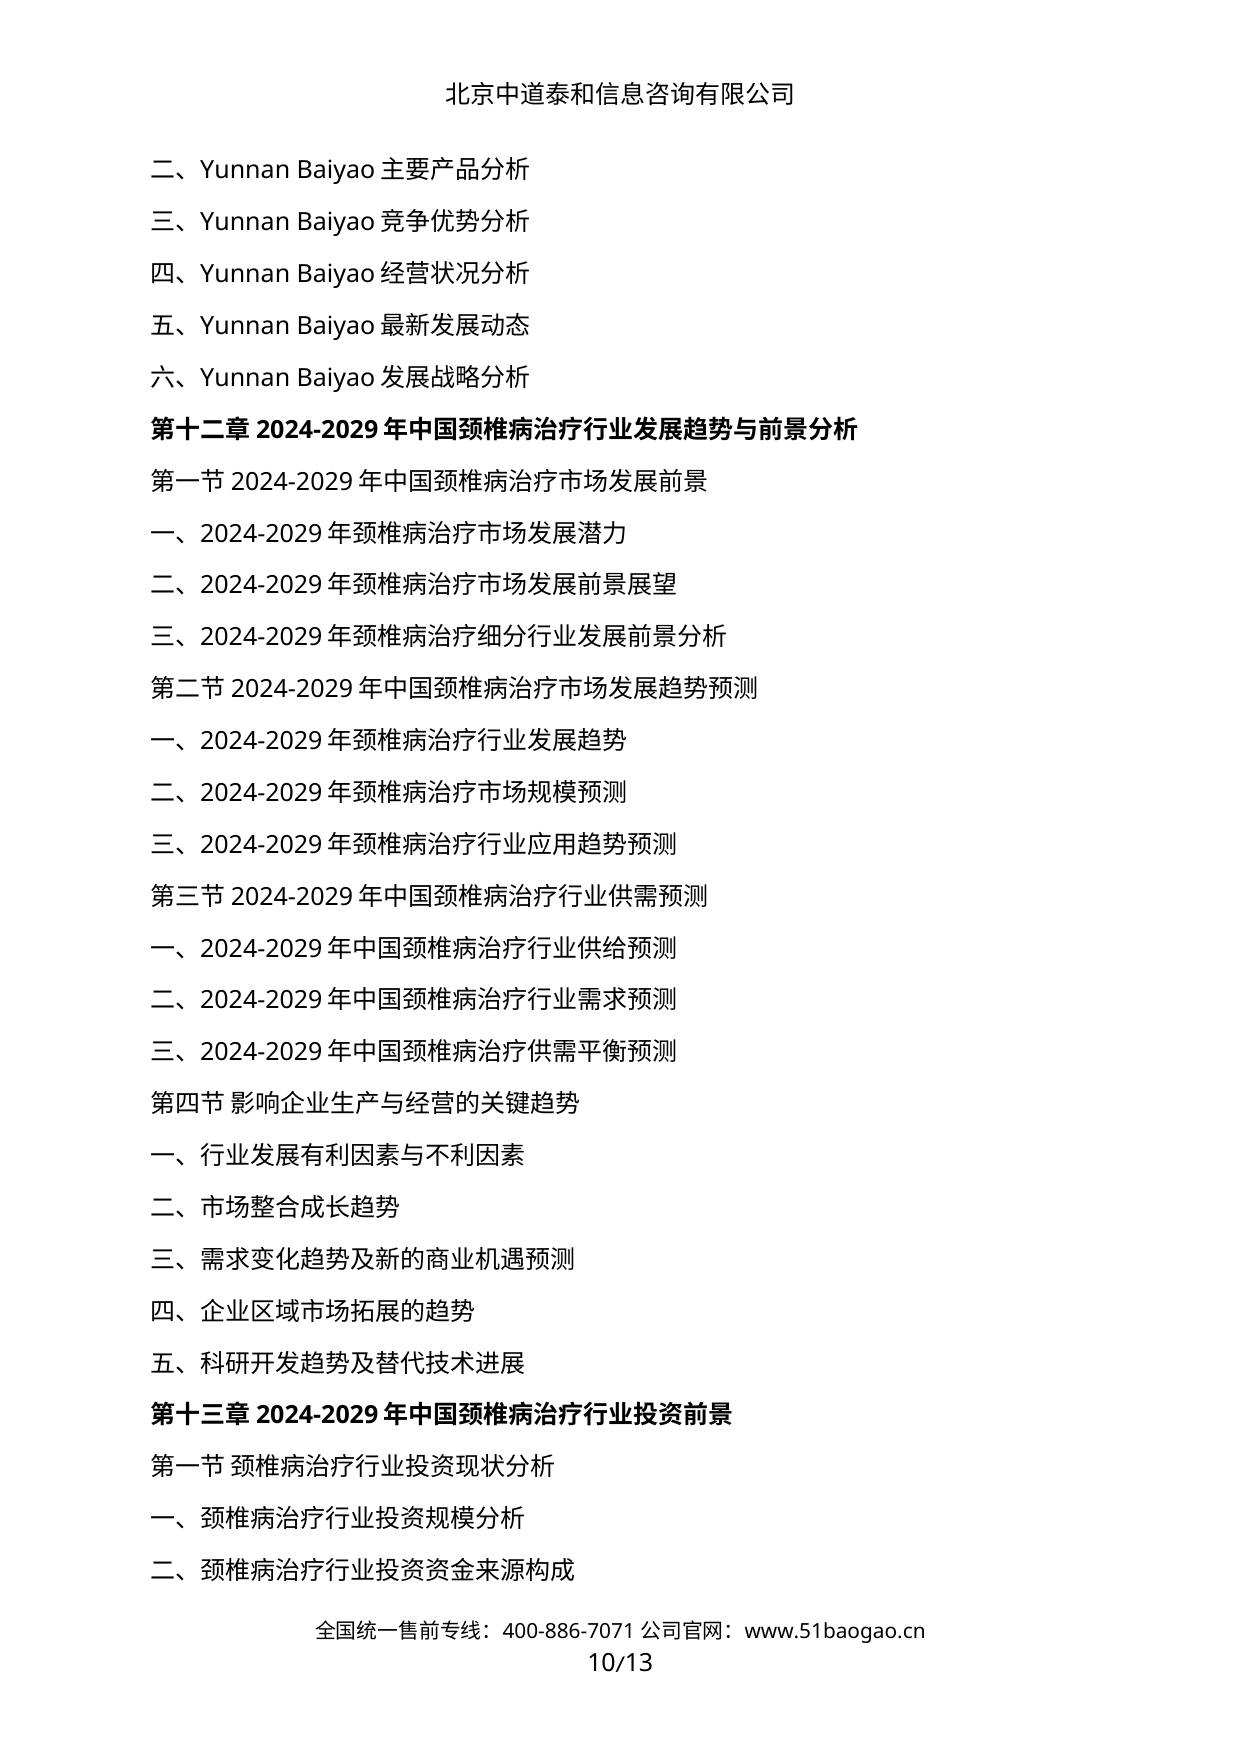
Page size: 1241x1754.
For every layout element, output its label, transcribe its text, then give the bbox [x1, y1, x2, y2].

text 二、2024-2029年中国颈椎病治疗行业需求预测 [150, 980, 1090, 1016]
text 三、Yunnan Baiyao竞争优势分析 [150, 202, 1090, 238]
text 五、科研开发趋势及替代技术进展 [150, 1343, 1090, 1379]
text 三、需求变化趋势及新的商业机遇预测 [150, 1239, 1090, 1276]
text 二、Yunnan Baiyao主要产品分析 [150, 150, 1090, 186]
text 第二节 2024-2029年中国颈椎病治疗市场发展趋势预测 [150, 669, 1090, 705]
text 五、Yunnan Baiyao最新发展动态 [150, 306, 1090, 342]
text 一、2024-2029年中国颈椎病治疗行业供给预测 [150, 928, 1090, 964]
text 一、行业发展有利因素与不利因素 [150, 1136, 1090, 1172]
text 第一节 颈椎病治疗行业投资现状分析 [150, 1447, 1090, 1483]
text 三、2024-2029年颈椎病治疗细分行业发展前景分析 [150, 617, 1090, 653]
text 四、Yunnan Baiyao经营状况分析 [150, 254, 1090, 290]
text 三、2024-2029年颈椎病治疗行业应用趋势预测 [150, 824, 1090, 861]
text 三、2024-2029年中国颈椎病治疗供需平衡预测 [150, 1032, 1090, 1068]
text 一、颈椎病治疗行业投资规模分析 [150, 1499, 1090, 1535]
text 六、Yunnan Baiyao发展战略分析 [150, 357, 1090, 394]
text 第三节 2024-2029年中国颈椎病治疗行业供需预测 [150, 876, 1090, 912]
text 第一节 2024-2029年中国颈椎病治疗市场发展前景 [150, 461, 1090, 497]
text 二、市场整合成长趋势 [150, 1187, 1090, 1224]
text 二、2024-2029年颈椎病治疗市场发展前景展望 [150, 565, 1090, 601]
text 第四节 影响企业生产与经营的关键趋势 [150, 1084, 1090, 1120]
text 二、颈椎病治疗行业投资资金来源构成 [150, 1551, 1090, 1587]
text 第十二章 2024-2029年中国颈椎病治疗行业发展趋势与前景分析 [150, 409, 1090, 446]
text 二、2024-2029年颈椎病治疗市场规模预测 [150, 772, 1090, 809]
text 第十三章 2024-2029年中国颈椎病治疗行业投资前景 [150, 1395, 1090, 1431]
text 一、2024-2029年颈椎病治疗行业发展趋势 [150, 721, 1090, 757]
text 一、2024-2029年颈椎病治疗市场发展潜力 [150, 513, 1090, 549]
text 四、企业区域市场拓展的趋势 [150, 1291, 1090, 1327]
